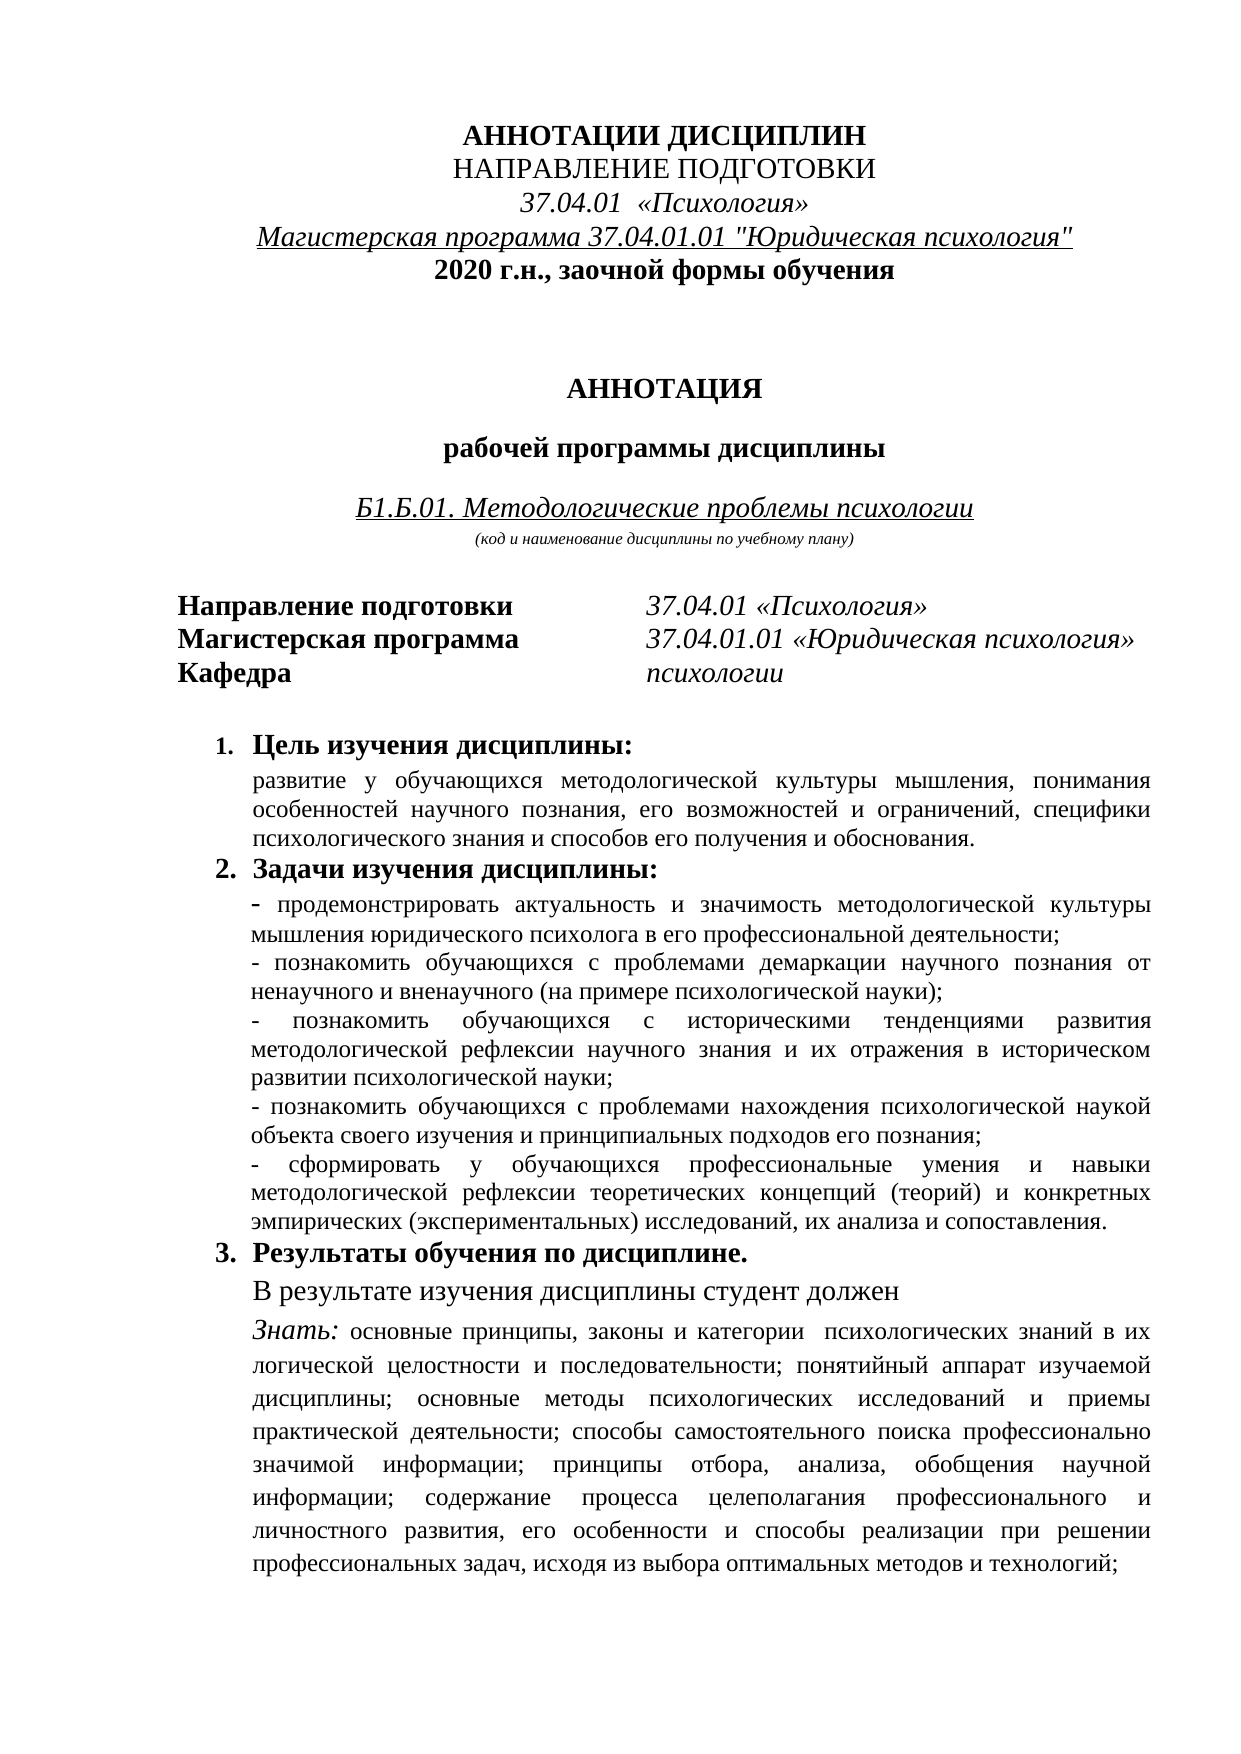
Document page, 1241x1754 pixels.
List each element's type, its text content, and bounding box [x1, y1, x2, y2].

text рабочей программы дисциплины [177, 430, 1152, 464]
list Задачи изучения дисциплины: [215, 852, 1152, 885]
table_cell Кафедра [166, 655, 635, 688]
table_header Направление подготовки [166, 588, 635, 621]
table_cell Магистерская программа [166, 621, 635, 655]
text НАПРАВЛЕНИЕ ПОДГОТОВКИ [177, 152, 1152, 185]
table_cell психологии [635, 655, 1163, 688]
table_header 37.04.01 «Психология» [635, 588, 1163, 621]
text - познакомить обучающихся с проблемами нахождения психологической наукой объекта своего изучения и принципиальных подходов его познания; [251, 1091, 1152, 1149]
text 2020 г.н., заочной формы обучения [177, 252, 1152, 286]
text - продемонстрировать актуальность и значимость методологической культуры мышления юридического психолога в его профессиональной деятельности; [251, 885, 1152, 947]
list развитие у обучающихся методологической культуры мышления, понимания особенностей научного познания, его возможностей и ограничений, специфики психологического знания и способов его получения и обоснования. [252, 765, 1152, 852]
text 37.04.01 «Психология» [177, 185, 1152, 219]
text - сформировать у обучающихся профессиональные умения и навыки методологической рефлексии теоретических концепций (теорий) и конкретных эмпирических (экспериментальных) исследований, их анализа и сопоставления. [251, 1149, 1152, 1235]
list Цель изучения дисциплины: [215, 727, 1152, 760]
table_cell 37.04.01.01 «Юридическая психология» [635, 621, 1163, 655]
text АННОТАЦИИ ДИСЦИПЛИН [177, 118, 1152, 152]
text - познакомить обучающихся с историческими тенденциями развития методологической рефлексии научного знания и их отражения в историческом развитии психологической науки; [251, 1005, 1152, 1091]
text Б1.Б.01. Методологические проблемы психологии [177, 490, 1152, 523]
text - познакомить обучающихся с проблемами демаркации научного познания от ненаучного и вненаучного (на примере психологической науки); [251, 947, 1152, 1005]
text Знать: основные принципы, законы и категории психологических знаний в их логической целостности и последовательности; понятийный аппарат изучаемой дисциплины; основные методы психологических исследований и приемы практической деятельности; способы самостоятельного поиска профессионально значимой информации; принципы отбора, анализа, обобщения научной информации; содержание процесса целеполагания профессионального и личностного развития, его особенности и способы реализации при решении профессиональных задач, исходя из выбора оптимальных методов и технологий; [252, 1312, 1152, 1577]
text АННОТАЦИЯ [177, 371, 1152, 404]
text (код и наименование дисциплины по учебному плану) [177, 528, 1152, 562]
list Результаты обучения по дисциплине. [215, 1235, 1152, 1268]
text В результате изучения дисциплины студент должен [252, 1273, 1152, 1307]
text Магистерская программа 37.04.01.01 "Юридическая психология" [177, 219, 1152, 252]
